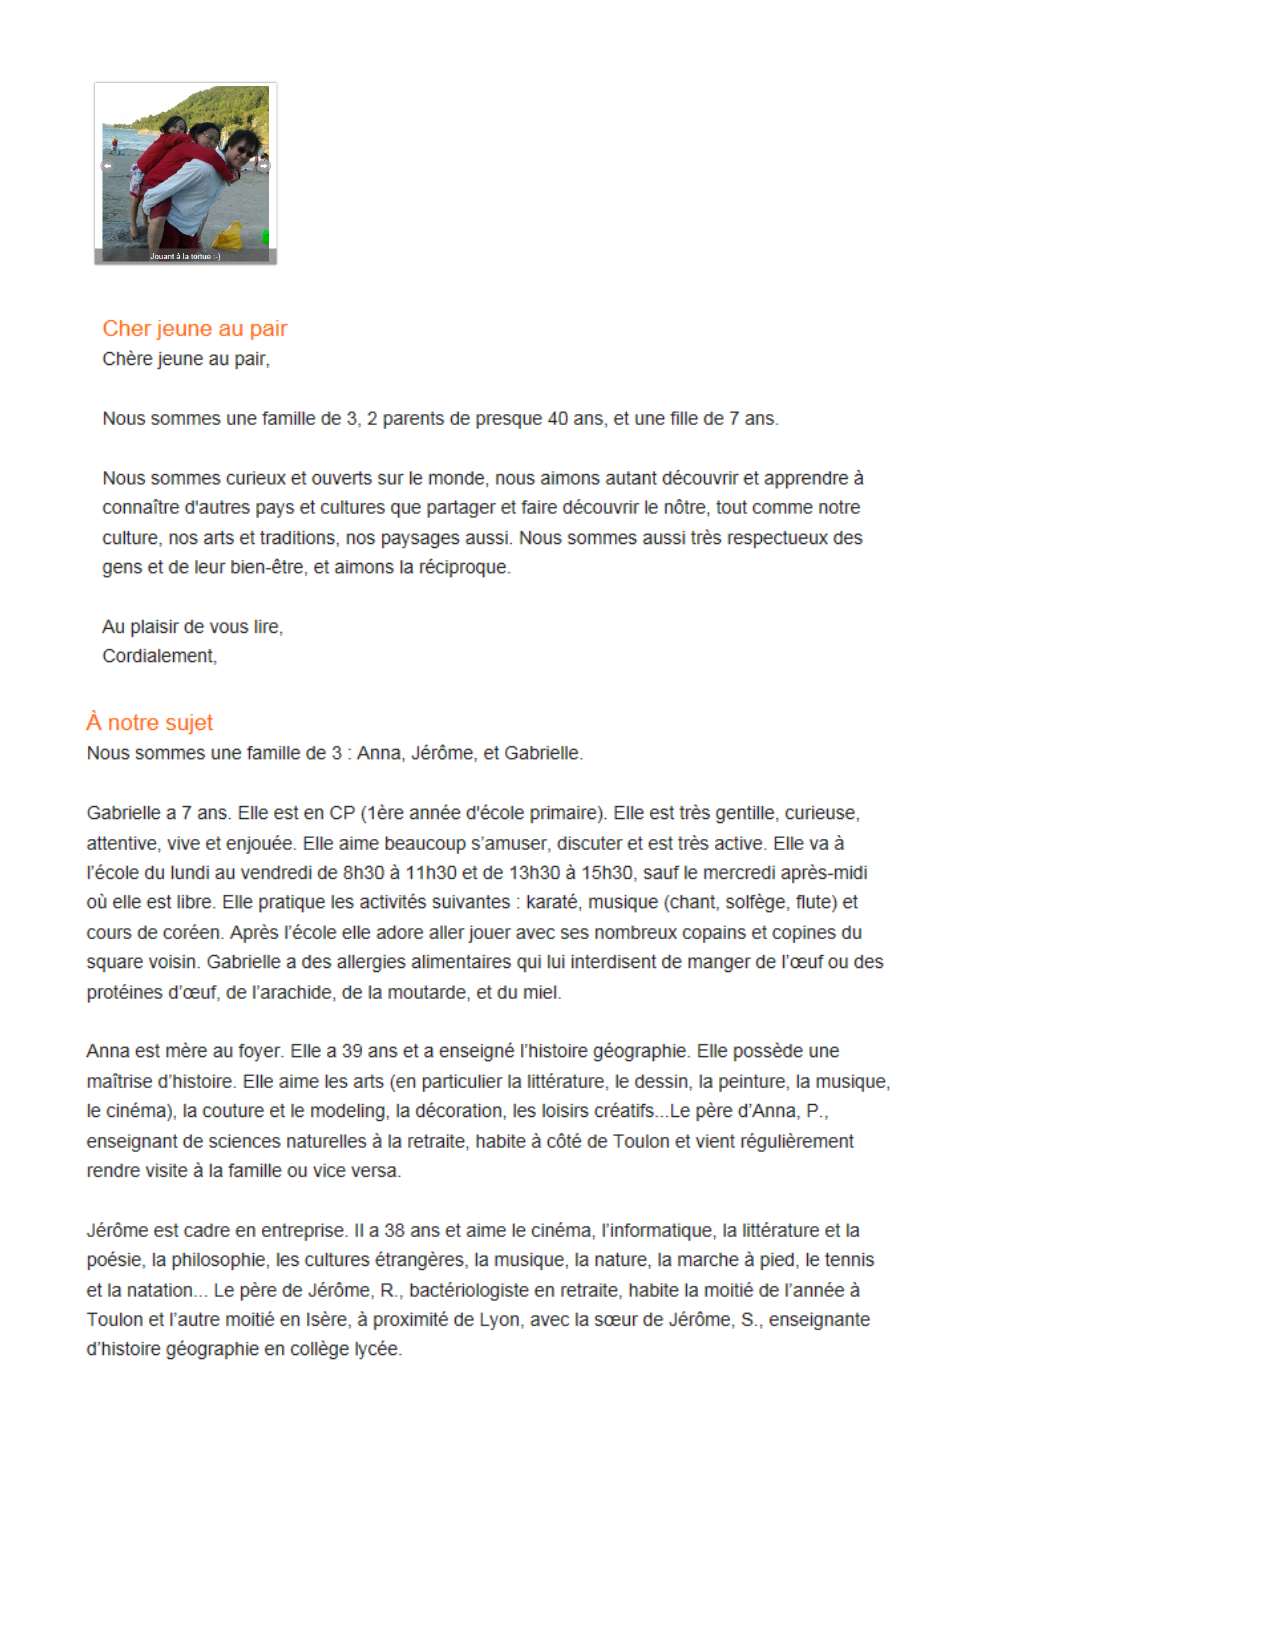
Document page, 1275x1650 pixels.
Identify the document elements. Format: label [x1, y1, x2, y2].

picture [75, 295, 900, 677]
picture [85, 75, 284, 271]
picture [75, 702, 904, 1378]
